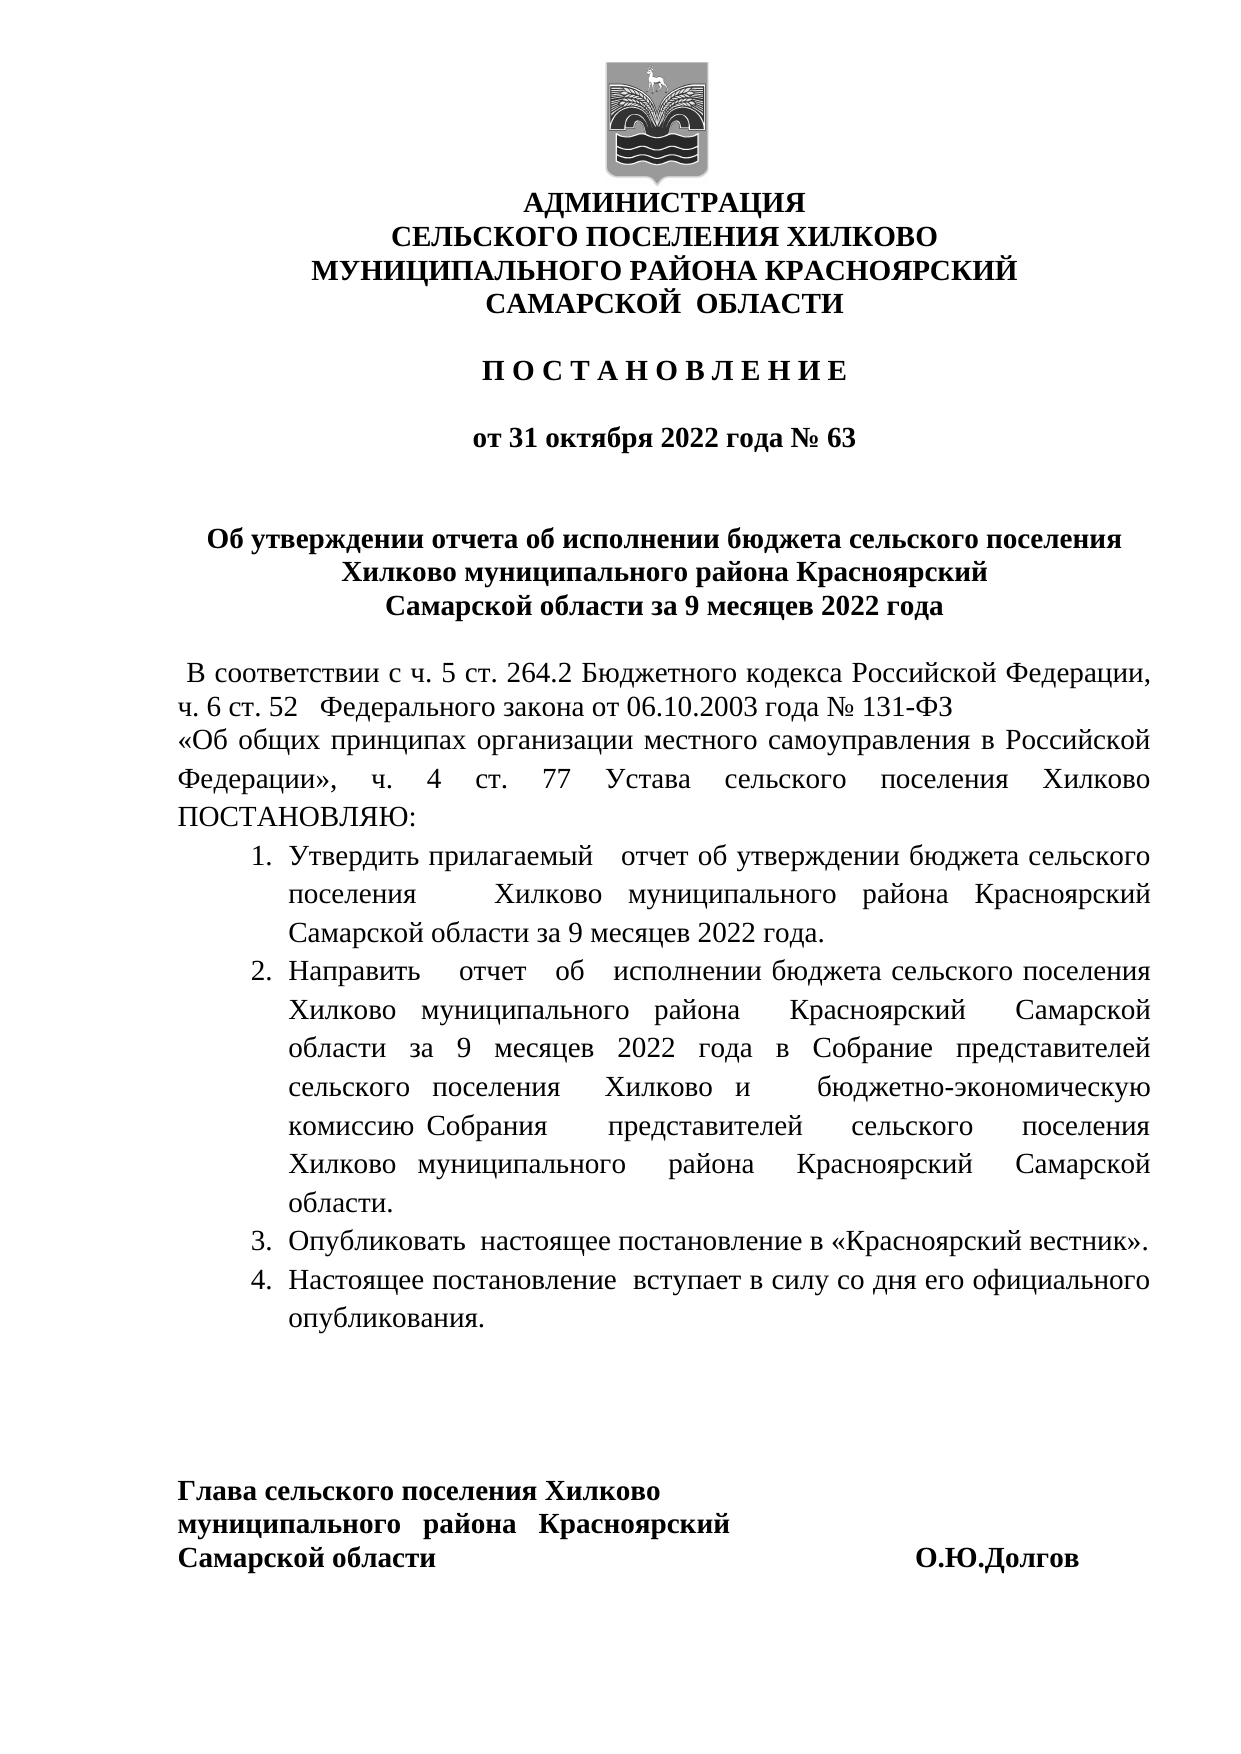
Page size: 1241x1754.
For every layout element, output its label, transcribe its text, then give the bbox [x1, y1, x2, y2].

list Утвердить прилагаемый отчет об утверждении бюджета сельского поселения Хилково муниципального района Красноярский Самарской области за 9 месяцев 2022 года. [251, 838, 1152, 948]
list Опубликовать настоящее постановление в «Красноярский вестник». [251, 1223, 1152, 1257]
text САМАРСКОЙ ОБЛАСТИ [177, 286, 1152, 320]
text Об утверждении отчета об исполнении бюджета сельского поселения Хилково муниципального района Красноярский [177, 521, 1152, 588]
text «Об общих принципах организации местного самоуправления в Российской Федерации», ч. 4 ст. 77 Устава сельского поселения Хилково ПОСТАНОВЛЯЮ: [177, 722, 1152, 833]
list Настоящее постановление вступает в силу со дня его официального опубликования. [251, 1262, 1152, 1334]
list Направить отчет об исполнении бюджета сельского поселения Хилково муниципального района Красноярский Самарской области за 9 месяцев 2022 года в Собрание представителей сельского поселения Хилково и бюджетно-экономическую комиссию Собрания представителей сельского поселения Хилково муниципального района Красноярский Самарской области. [251, 953, 1152, 1218]
text Самарской области за 9 месяцев 2022 года [177, 588, 1152, 622]
text П О С Т А Н О В Л Е Н И Е [177, 353, 1152, 387]
text муниципального района Красноярский [177, 1507, 1152, 1540]
text В соответствии с ч. 5 ст. 264.2 Бюджетного кодекса Российской Федерации, ч. 6 ст. 52 Федерального закона от 06.10.2003 года № 131-ФЗ [177, 655, 1152, 722]
text Глава сельского поселения Хилково [177, 1473, 1152, 1507]
text АДМИНИСТРАЦИЯ [177, 118, 1152, 219]
text МУНИЦИПАЛЬНОГО РАЙОНА КРАСНОЯРСКИЙ [177, 253, 1152, 286]
text СЕЛЬСКОГО ПОСЕЛЕНИЯ ХИЛКОВО [177, 219, 1152, 253]
text Самарской области О.Ю.Долгов [177, 1540, 1152, 1574]
text от 31 октября 2022 года № 63 [177, 420, 1152, 454]
